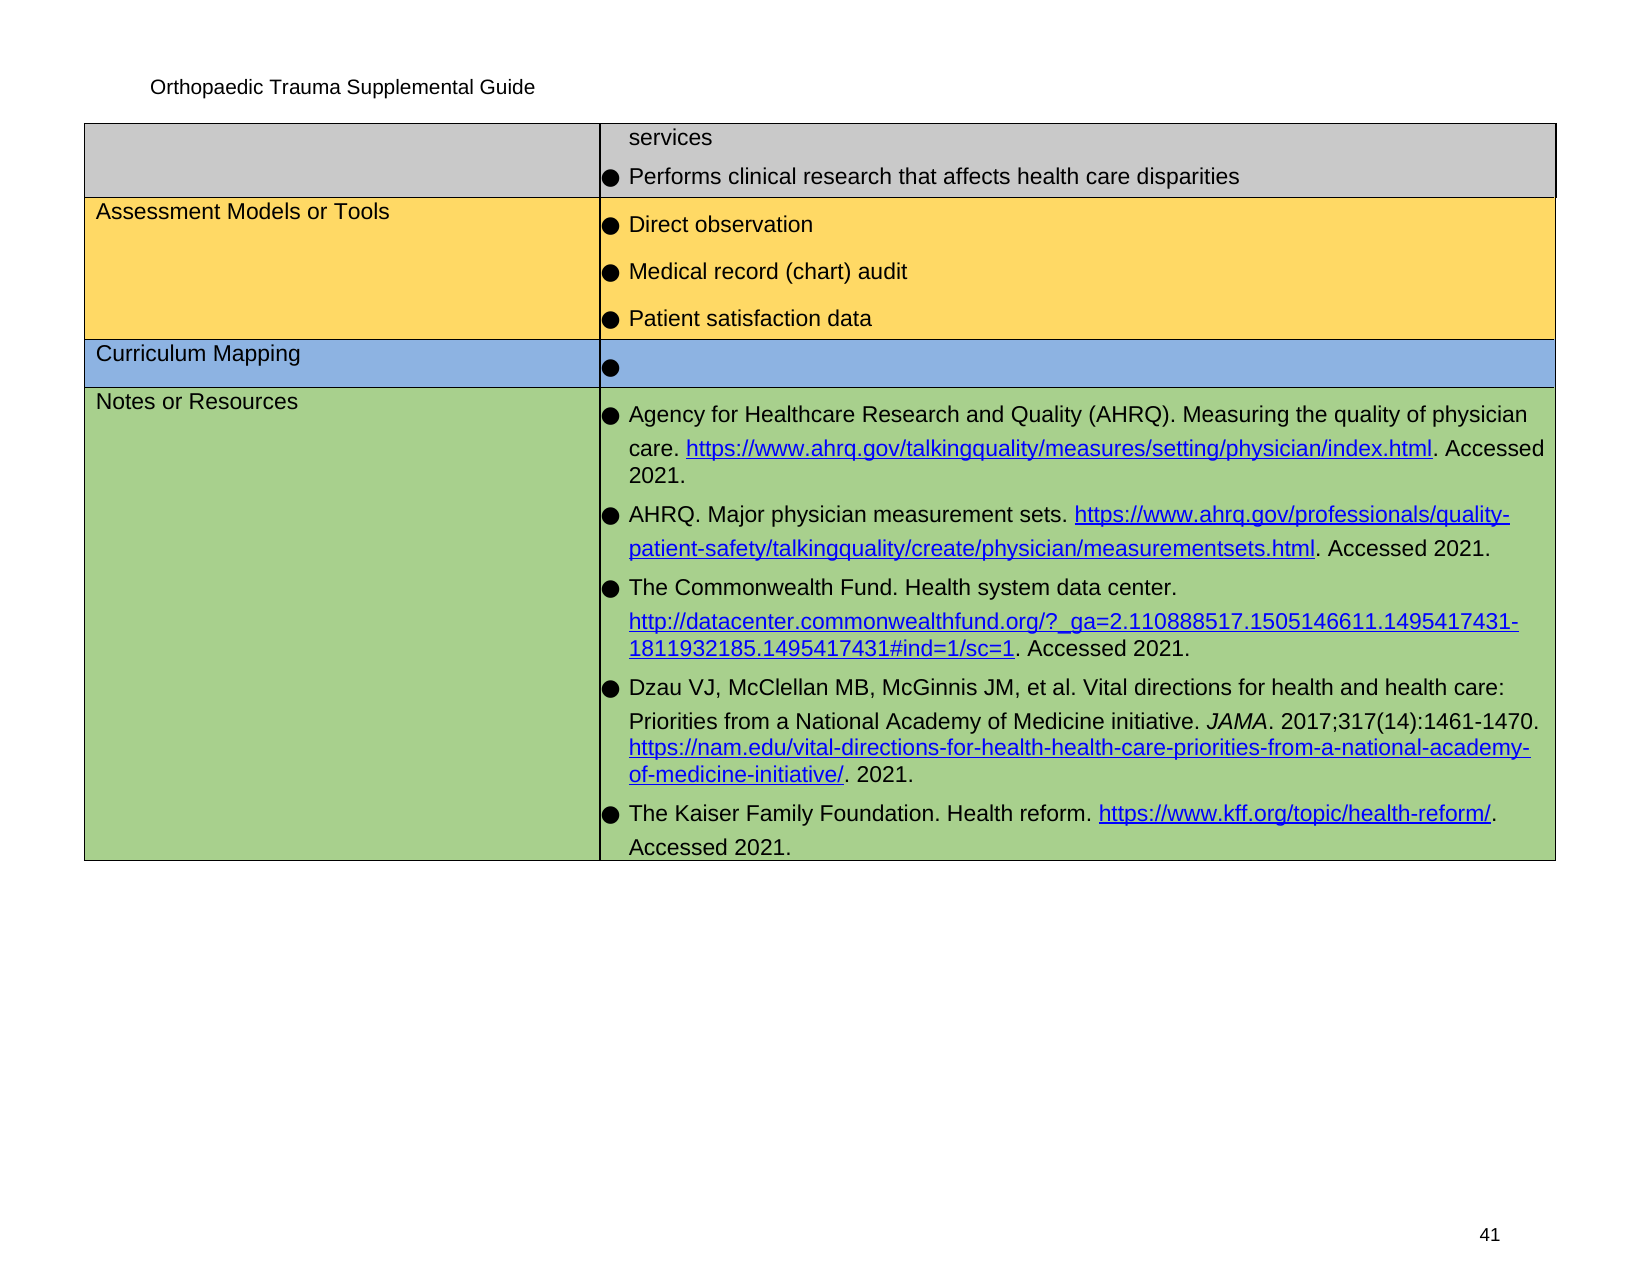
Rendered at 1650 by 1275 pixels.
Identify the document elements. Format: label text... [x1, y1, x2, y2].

table_cell Assessment Models or Tools [85, 198, 599, 339]
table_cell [601, 124, 1555, 197]
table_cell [85, 124, 599, 197]
table_cell Notes or Resources [85, 388, 599, 860]
table_cell [601, 339, 1555, 387]
table_cell Agency for Healthcare Research and Quality (AHRQ). Measuring the quality of physician care. https://www.ahrq.gov/talkingquality/measures/setting/physician/index.html. Accessed 2021. AHRQ. Major physician measurement sets. https://www.ahrq.gov/professionals/quality-patient-safety/talkingquality/create/physician/measurementsets.html. Accessed 2021. The Commonwealth Fund. Health system data center. http://datacenter.commonwealthfund.org/?_ga=2.110888517.1505146611.1495417431-1811932185.1495417431#ind=1/sc=1. Accessed 2021. Dzau VJ, McClellan MB, McGinnis JM, et al. Vital directions for health and health care: Priorities from a National Academy of Medicine initiative. JAMA. 2017;317(14):1461-1470. https://nam.edu/vital-directions-for-health-health-care-priorities-from-a-national-academy-of-medicine-initiative/. 2021. The Kaiser Family Foundation. Health reform. https://www.kff.org/topic/health-reform/. Accessed 2021. [601, 387, 1555, 860]
table_cell Curriculum Mapping [85, 340, 599, 387]
table_cell Direct observation Medical record (chart) audit Patient satisfaction data [601, 197, 1555, 339]
